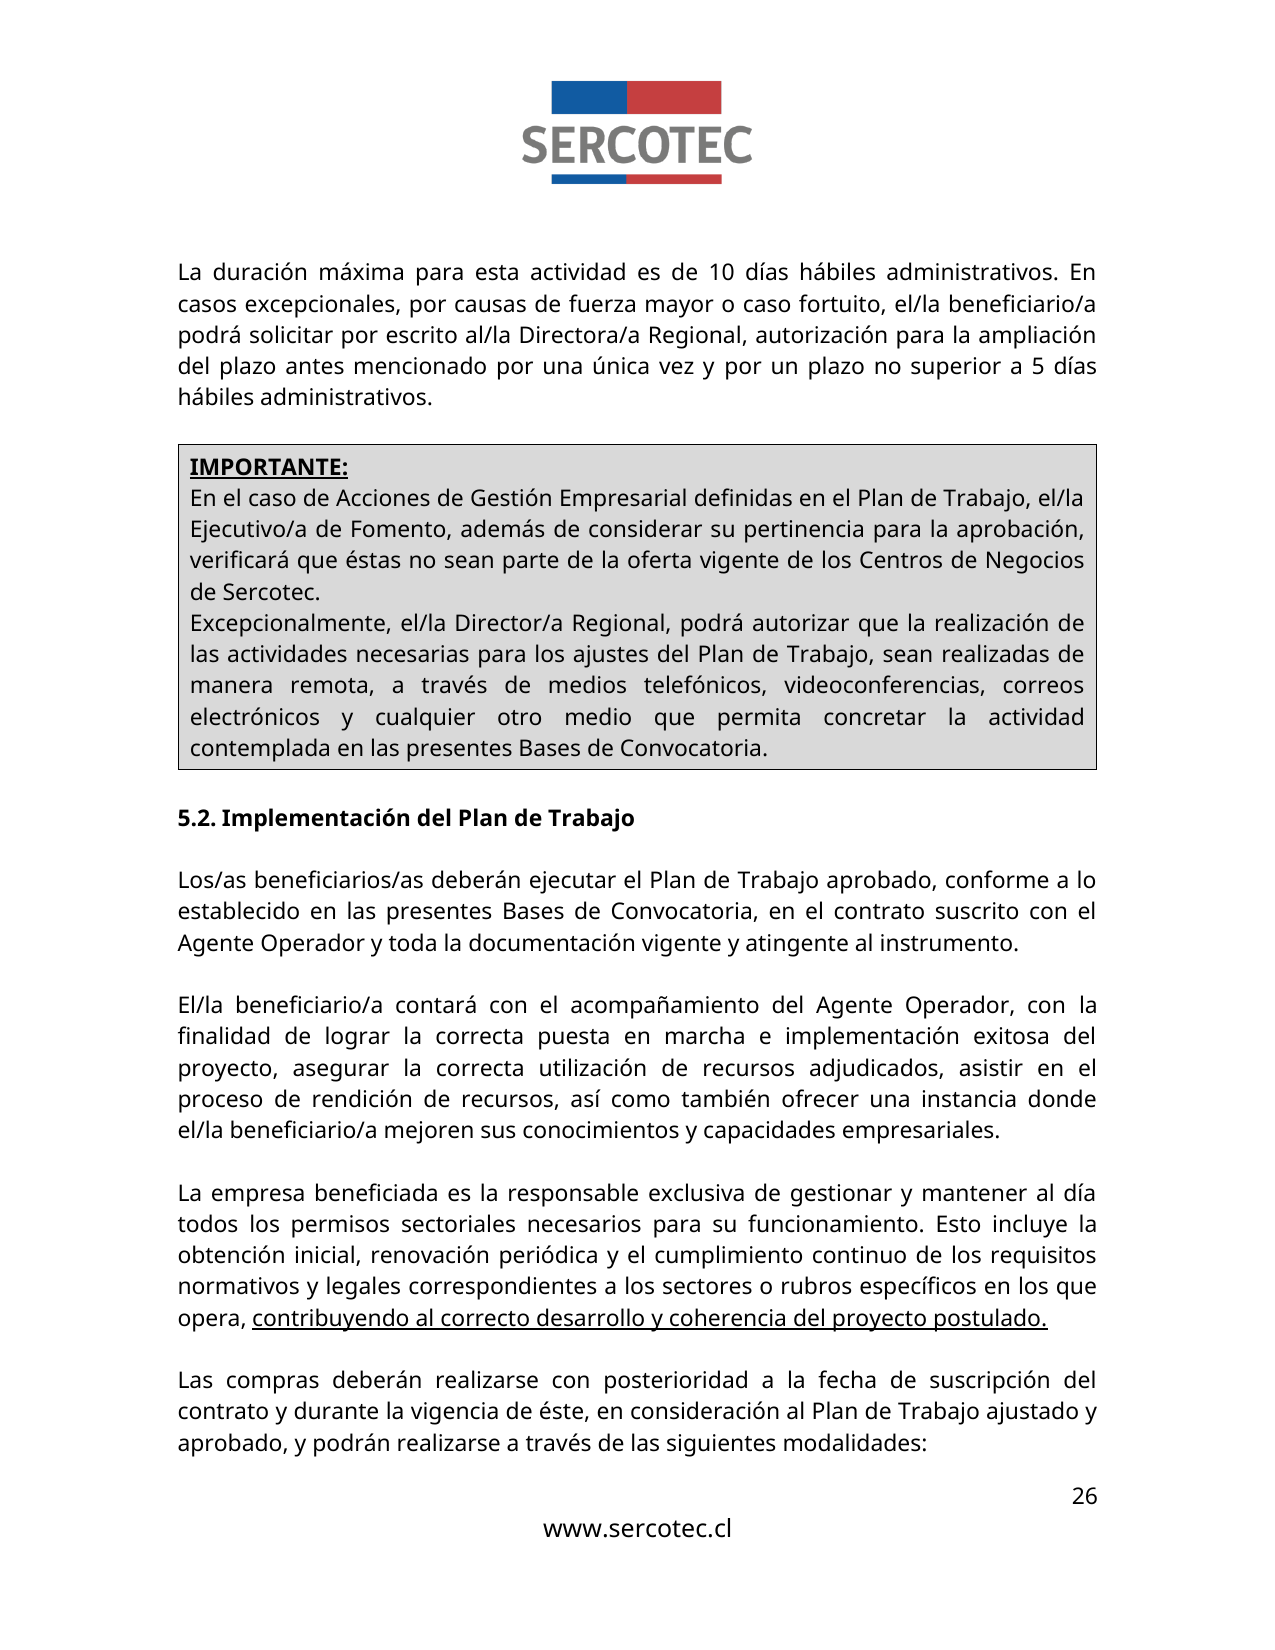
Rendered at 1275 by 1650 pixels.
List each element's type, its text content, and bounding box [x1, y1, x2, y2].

text La duración máxima para esta actividad es de 10 días hábiles administrativos. En casos excepcionales, por causas de fuerza mayor o caso fortuito, el/la beneficiario/a podrá solicitar por escrito al/la Directora/a Regional, autorización para la ampliación del plazo antes mencionado por una única vez y por un plazo no superior a 5 días hábiles administrativos. [177, 256, 1098, 412]
text Los/as beneficiarios/as deberán ejecutar el Plan de Trabajo aprobado, conforme a lo establecido en las presentes Bases de Convocatoria, en el contrato suscrito con el Agente Operador y toda la documentación vigente y atingente al instrumento. [177, 864, 1098, 958]
text La empresa beneficiada es la responsable exclusiva de gestionar y mantener al día todos los permisos sectoriales necesarios para su funcionamiento. Esto incluye la obtención inicial, renovación periódica y el cumplimiento continuo de los requisitos normativos y legales correspondientes a los sectores o rubros específicos en los que opera, contribuyendo al correcto desarrollo y coherencia del proyecto postulado. [177, 1176, 1098, 1333]
picture [512, 73, 763, 194]
text El/la beneficiario/a contará con el acompañamiento del Agente Operador, con la finalidad de lograr la correcta puesta en marcha e implementación exitosa del proyecto, asegurar la correcta utilización de recursos adjudicados, asistir en el proceso de rendición de recursos, así como también ofrecer una instancia donde el/la beneficiario/a mejoren sus conocimientos y capacidades empresariales. [177, 989, 1098, 1145]
list Implementación del Plan de Trabajo [177, 801, 1098, 833]
text Las compras deberán realizarse con posterioridad a la fecha de suscripción del contrato y durante la vigencia de éste, en consideración al Plan de Trabajo ajustado y aprobado, y podrán realizarse a través de las siguientes modalidades: [177, 1364, 1098, 1458]
table_header IMPORTANTE: En el caso de Acciones de Gestión Empresarial definidas en el Plan de Trabajo, el/la Ejecutivo/a de Fomento, además de considerar su pertinencia para la aprobación, verificará que éstas no sean parte de la oferta vigente de los Centros de Negocios de Sercotec. Excepcionalmente, el/la Director/a Regional, podrá autorizar que la realización de las actividades necesarias para los ajustes del Plan de Trabajo, sean realizadas de manera remota, a través de medios telefónicos, videoconferencias, correos electrónicos y cualquier otro medio que permita concretar la actividad contemplada en las presentes Bases de Convocatoria. [179, 445, 1096, 769]
